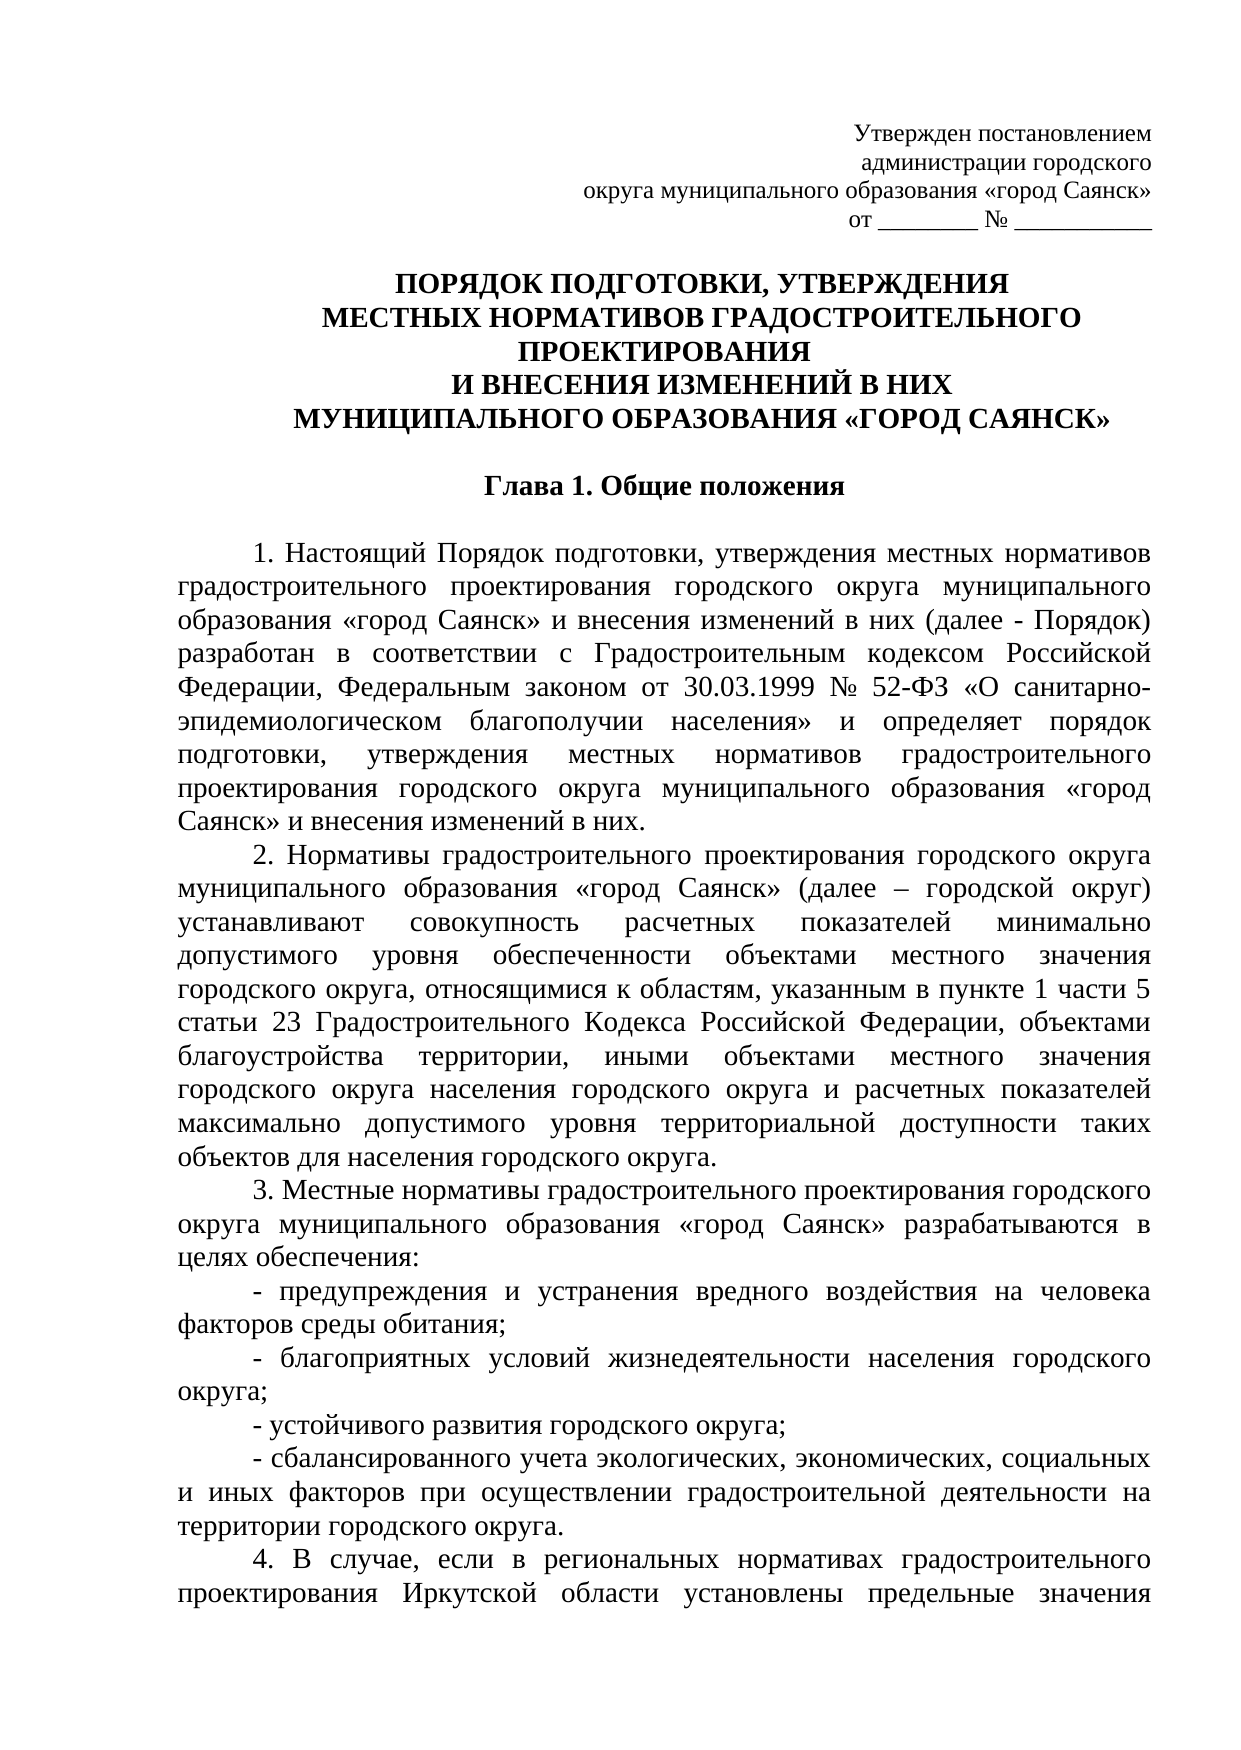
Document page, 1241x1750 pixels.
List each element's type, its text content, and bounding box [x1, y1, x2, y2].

text Утвержден постановлением [177, 118, 1152, 147]
subtitle Глава 1. Общие положения [177, 468, 1152, 501]
text 1. Настоящий Порядок подготовки, утверждения местных нормативов градостроительного проектирования городского округа муниципального образования «город Саянск» и внесения изменений в них (далее - Порядок) разработан в соответствии с Градостроительным кодексом Российской Федерации, Федеральным законом от 30.03.1999 № 52-ФЗ «О санитарно-эпидемиологическом благополучии населения» и определяет порядок подготовки, утверждения местных нормативов градостроительного проектирования городского округа муниципального образования «город Саянск» и внесения изменений в них. [177, 535, 1152, 837]
text - сбалансированного учета экологических, экономических, социальных и иных факторов при осуществлении градостроительной деятельности на территории городского округа. [177, 1441, 1152, 1541]
text - предупреждения и устранения вредного воздействия на человека факторов среды обитания; [177, 1273, 1152, 1340]
text МУНИЦИПАЛЬНОГО ОБРАЗОВАНИЯ «ГОРОД САЯНСК» [177, 401, 1152, 434]
text администрации городского [177, 147, 1152, 176]
text 3. Местные нормативы градостроительного проектирования городского округа муниципального образования «город Саянск» разрабатываются в целях обеспечения: [177, 1172, 1152, 1273]
text - благоприятных условий жизнедеятельности населения городского округа; [177, 1340, 1152, 1407]
text от ________ № ___________ [177, 204, 1152, 233]
text МЕСТНЫХ НОРМАТИВОВ ГРАДОСТРОИТЕЛЬНОГО ПРОЕКТИРОВАНИЯ [177, 300, 1152, 367]
text округа муниципального образования «город Саянск» [177, 176, 1152, 204]
text ПОРЯДОК ПОДГОТОВКИ, УТВЕРЖДЕНИЯ [177, 267, 1152, 300]
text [177, 1541, 1152, 1608]
text И ВНЕСЕНИЯ ИЗМЕНЕНИЙ В НИХ [177, 367, 1152, 401]
text 2. Нормативы градостроительного проектирования городского округа муниципального образования «город Саянск» (далее – городской округ) устанавливают совокупность расчетных показателей минимально допустимого уровня обеспеченности объектами местного значения городского округа, относящимися к областям, указанным в пункте 1 части 5 статьи 23 Градостроительного Кодекса Российской Федерации, объектами благоустройства территории, иными объектами местного значения городского округа населения городского округа и расчетных показателей максимально допустимого уровня территориальной доступности таких объектов для населения городского округа. [177, 837, 1152, 1172]
text - устойчивого развития городского округа; [177, 1407, 1152, 1441]
